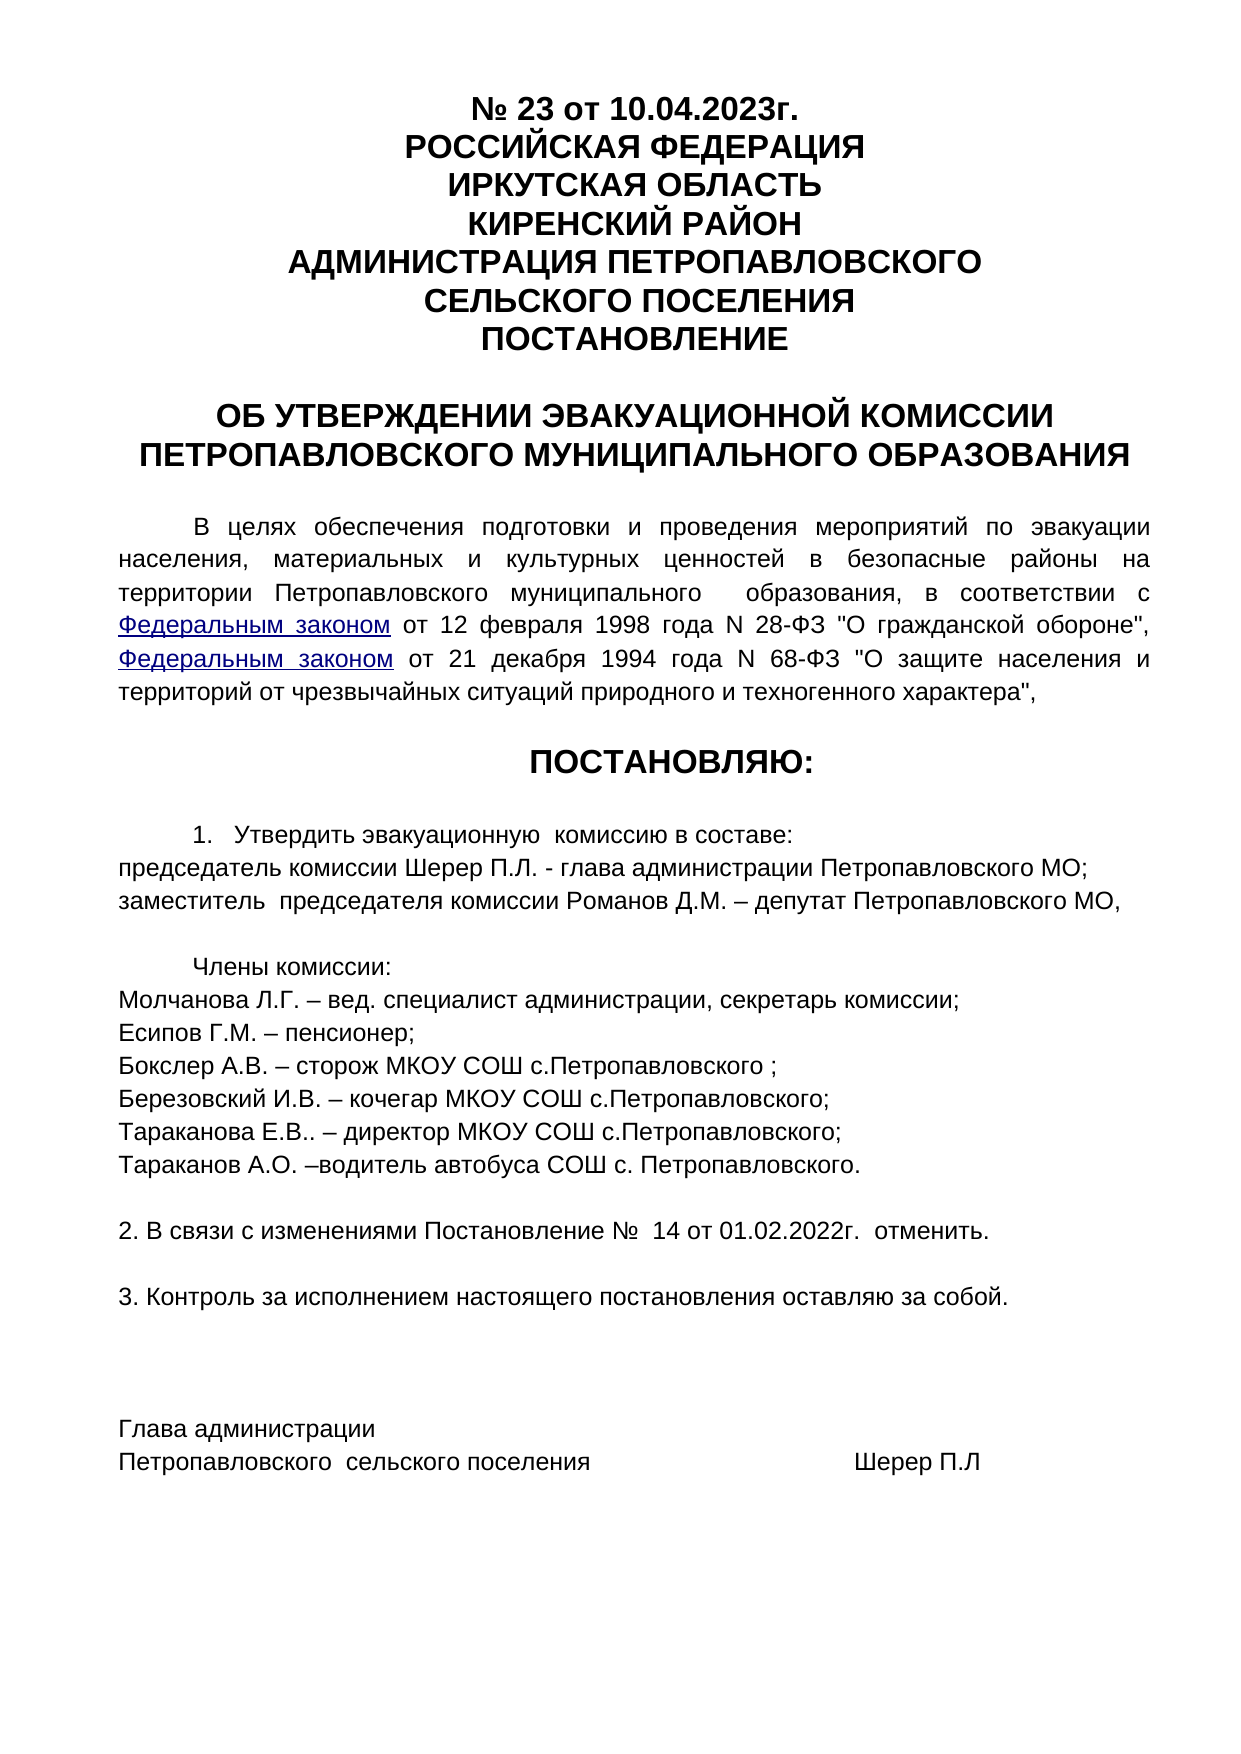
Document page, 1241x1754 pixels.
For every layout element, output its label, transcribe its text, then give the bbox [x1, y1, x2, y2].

text Молчанова Л.Г. – вед. специалист администрации, секретарь комиссии; [118, 985, 1152, 1014]
text Тараканов А.О. –водитель автобуса СОШ с. Петропавловского. [118, 1150, 1152, 1179]
text Березовский И.В. – кочегар МКОУ СОШ с.Петропавловского; [118, 1084, 1152, 1113]
text ИРКУТСКАЯ ОБЛАСТЬ [118, 166, 1152, 204]
text В целях обеспечения подготовки и проведения мероприятий по эвакуации населения, материальных и культурных ценностей в безопасные районы на территории Петропавловского муниципального образования, в соответствии с Федеральным законом от 12 февраля 1998 года N 28-ФЗ "О гражданской обороне", Федеральным законом от 21 декабря 1994 года N 68-ФЗ "О защите населения и территорий от чрезвычайных ситуаций природного и техногенного характера", [118, 511, 1152, 705]
text Петропавловского сельского поселения Шерер П.Л [118, 1447, 1152, 1476]
text КИРЕНСКИЙ РАЙОН [118, 204, 1152, 242]
text 2. В связи с изменениями Постановление № 14 от 01.02.2022г. отменить. [118, 1216, 1152, 1245]
text ПОСТАНОВЛЕНИЕ [118, 319, 1152, 358]
text РОССИЙСКАЯ ФЕДЕРАЦИЯ [118, 127, 1152, 166]
text Тараканова Е.В.. – директор МКОУ СОШ с.Петропавловского; [118, 1117, 1152, 1146]
text ОБ УТВЕРЖДЕНИИ ЭВАКУАЦИОННОЙ КОМИССИИ ПЕТРОПАВЛОВСКОГО МУНИЦИПАЛЬНОГО ОБРАЗОВАНИЯ [118, 396, 1152, 473]
text ПОСТАНОВЛЯЮ: [118, 743, 1152, 781]
text 1. Утвердить эвакуационную комиссию в составе: [118, 820, 1152, 848]
text СЕЛЬСКОГО ПОСЕЛЕНИЯ [118, 281, 1152, 319]
text Члены комиссии: [118, 952, 1152, 981]
text № 23 от 10.04.2023г. [118, 89, 1152, 127]
text председатель комиссии Шерер П.Л. - глава администрации Петропавловского МО; [118, 853, 1152, 882]
text АДМИНИСТРАЦИЯ ПЕТРОПАВЛОВСКОГО [118, 242, 1152, 281]
text заместитель председателя комиссии Романов Д.М. – депутат Петропавловского МО, [118, 886, 1152, 914]
text Есипов Г.М. – пенсионер; [118, 1018, 1152, 1047]
text Глава администрации [118, 1414, 1152, 1443]
text 3. Контроль за исполнением настоящего постановления оставляю за собой. [118, 1282, 1152, 1311]
text Бокслер А.В. – сторож МКОУ СОШ с.Петропавловского ; [118, 1051, 1152, 1080]
